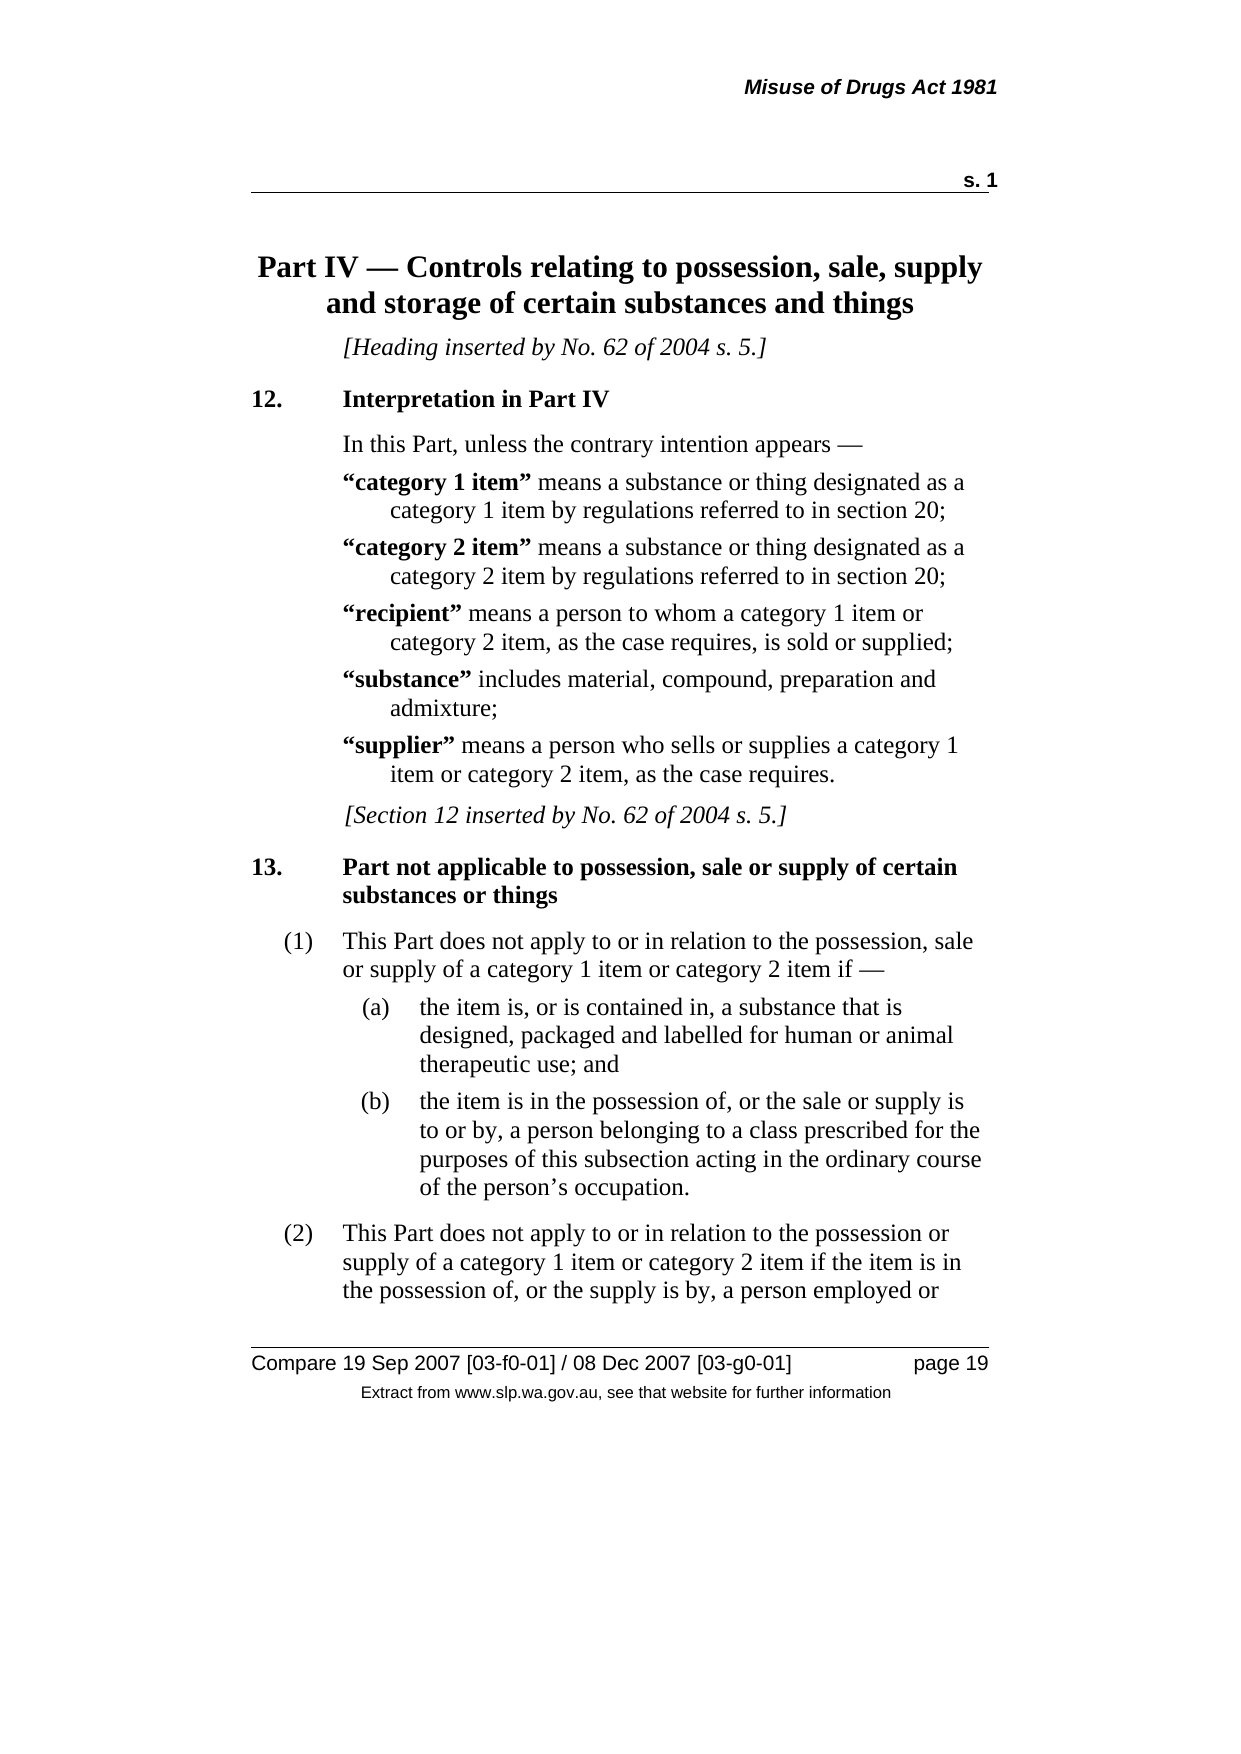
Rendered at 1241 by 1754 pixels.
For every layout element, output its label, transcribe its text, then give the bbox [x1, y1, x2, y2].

subtitle 12. Interpretation in Part IV [251, 384, 989, 413]
text (b) the item is in the possession of, or the sale or supply is to or by, a person belonging to a class prescribed for the purposes of this subsection acting in the ordinary course of the person’s occupation. [251, 1086, 989, 1201]
text “supplier” means a person who sells or supplies a category 1 item or category 2 item, as the case requires. [251, 730, 989, 787]
subtitle 13. Part not applicable to possession, sale or supply of certain substances or things [251, 852, 989, 909]
text (a) the item is, or is contained in, a substance that is designed, packaged and labelled for human or animal therapeutic use; and [251, 992, 989, 1078]
text (1) This Part does not apply to or in relation to the possession, sale or supply of a category 1 item or category 2 item if — [251, 926, 989, 983]
text “recipient” means a person to whom a category 1 item or category 2 item, as the case requires, is sold or supplied; [251, 598, 989, 656]
text [Section 12 inserted by No. 62 of 2004 s. 5.] [251, 800, 989, 829]
text “category 2 item” means a substance or thing designated as a category 2 item by regulations referred to in section 20; [251, 532, 989, 590]
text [251, 1218, 989, 1304]
text “category 1 item” means a substance or thing designated as a category 1 item by regulations referred to in section 20; [251, 467, 989, 524]
text In this Part, unless the contrary intention appears — [251, 429, 989, 458]
subtitle Part IV — Controls relating to possession, sale, supply and storage of certain substances and things [251, 248, 989, 320]
text “substance” includes material, compound, preparation and admixture; [251, 664, 989, 722]
subtitle [Heading inserted by No. 62 of 2004 s. 5.] [251, 332, 989, 361]
